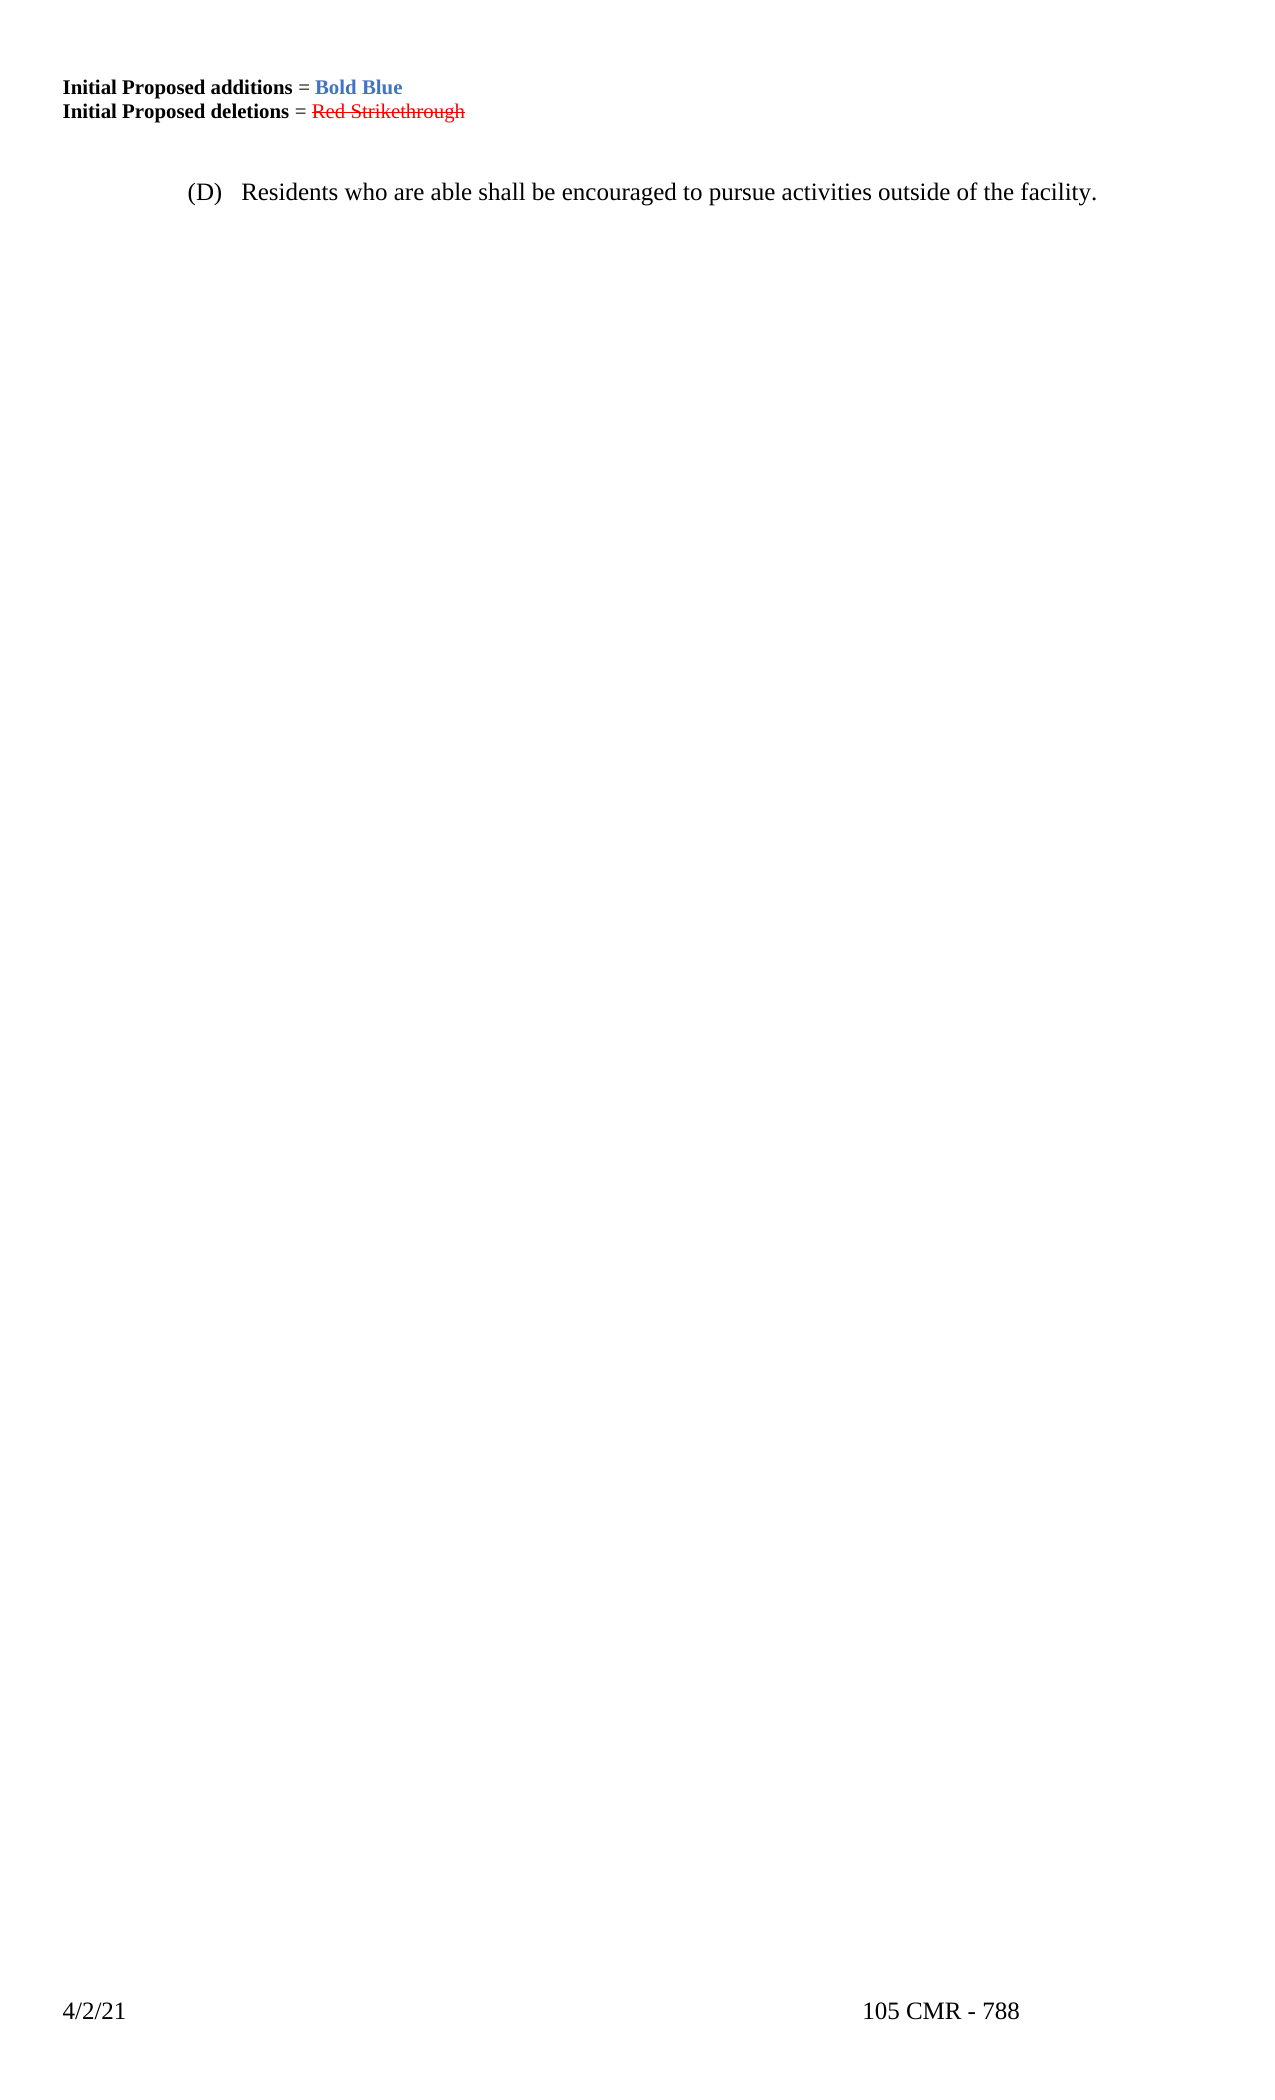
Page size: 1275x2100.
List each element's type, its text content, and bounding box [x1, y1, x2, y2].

text (D) Residents who are able shall be encouraged to pursue activities outside of the facility. [187, 177, 1125, 206]
